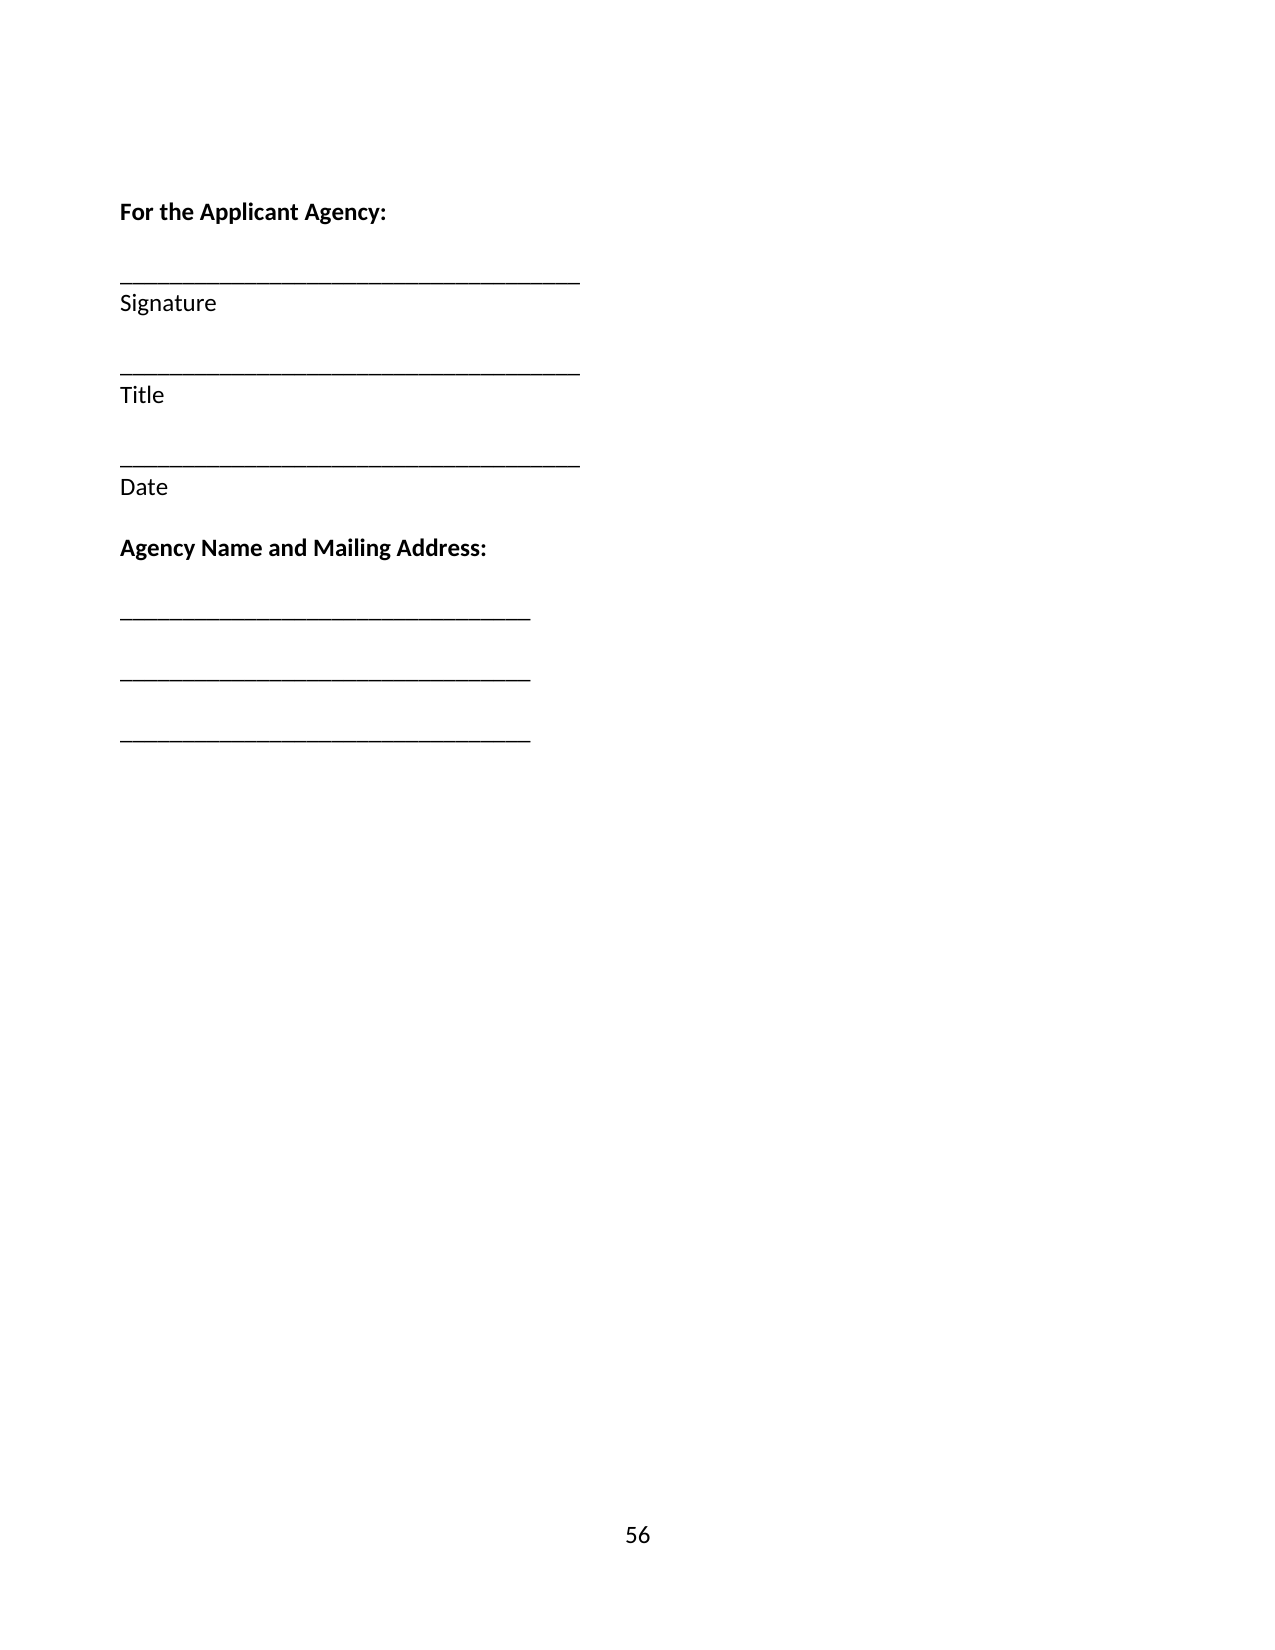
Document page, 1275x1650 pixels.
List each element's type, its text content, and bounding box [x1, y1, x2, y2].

text Agency Name and Mailing Address: [120, 532, 1155, 562]
text Signature [120, 288, 1155, 318]
text _____________________________________ [120, 257, 1155, 288]
text Date [120, 471, 1155, 501]
text _________________________________ [120, 593, 1155, 623]
text _________________________________ [120, 654, 1155, 684]
text For the Applicant Agency: [120, 196, 1155, 227]
text Title [120, 379, 1155, 410]
text _____________________________________ [120, 349, 1155, 379]
text _____________________________________ [120, 440, 1155, 471]
text _________________________________ [120, 715, 1155, 745]
